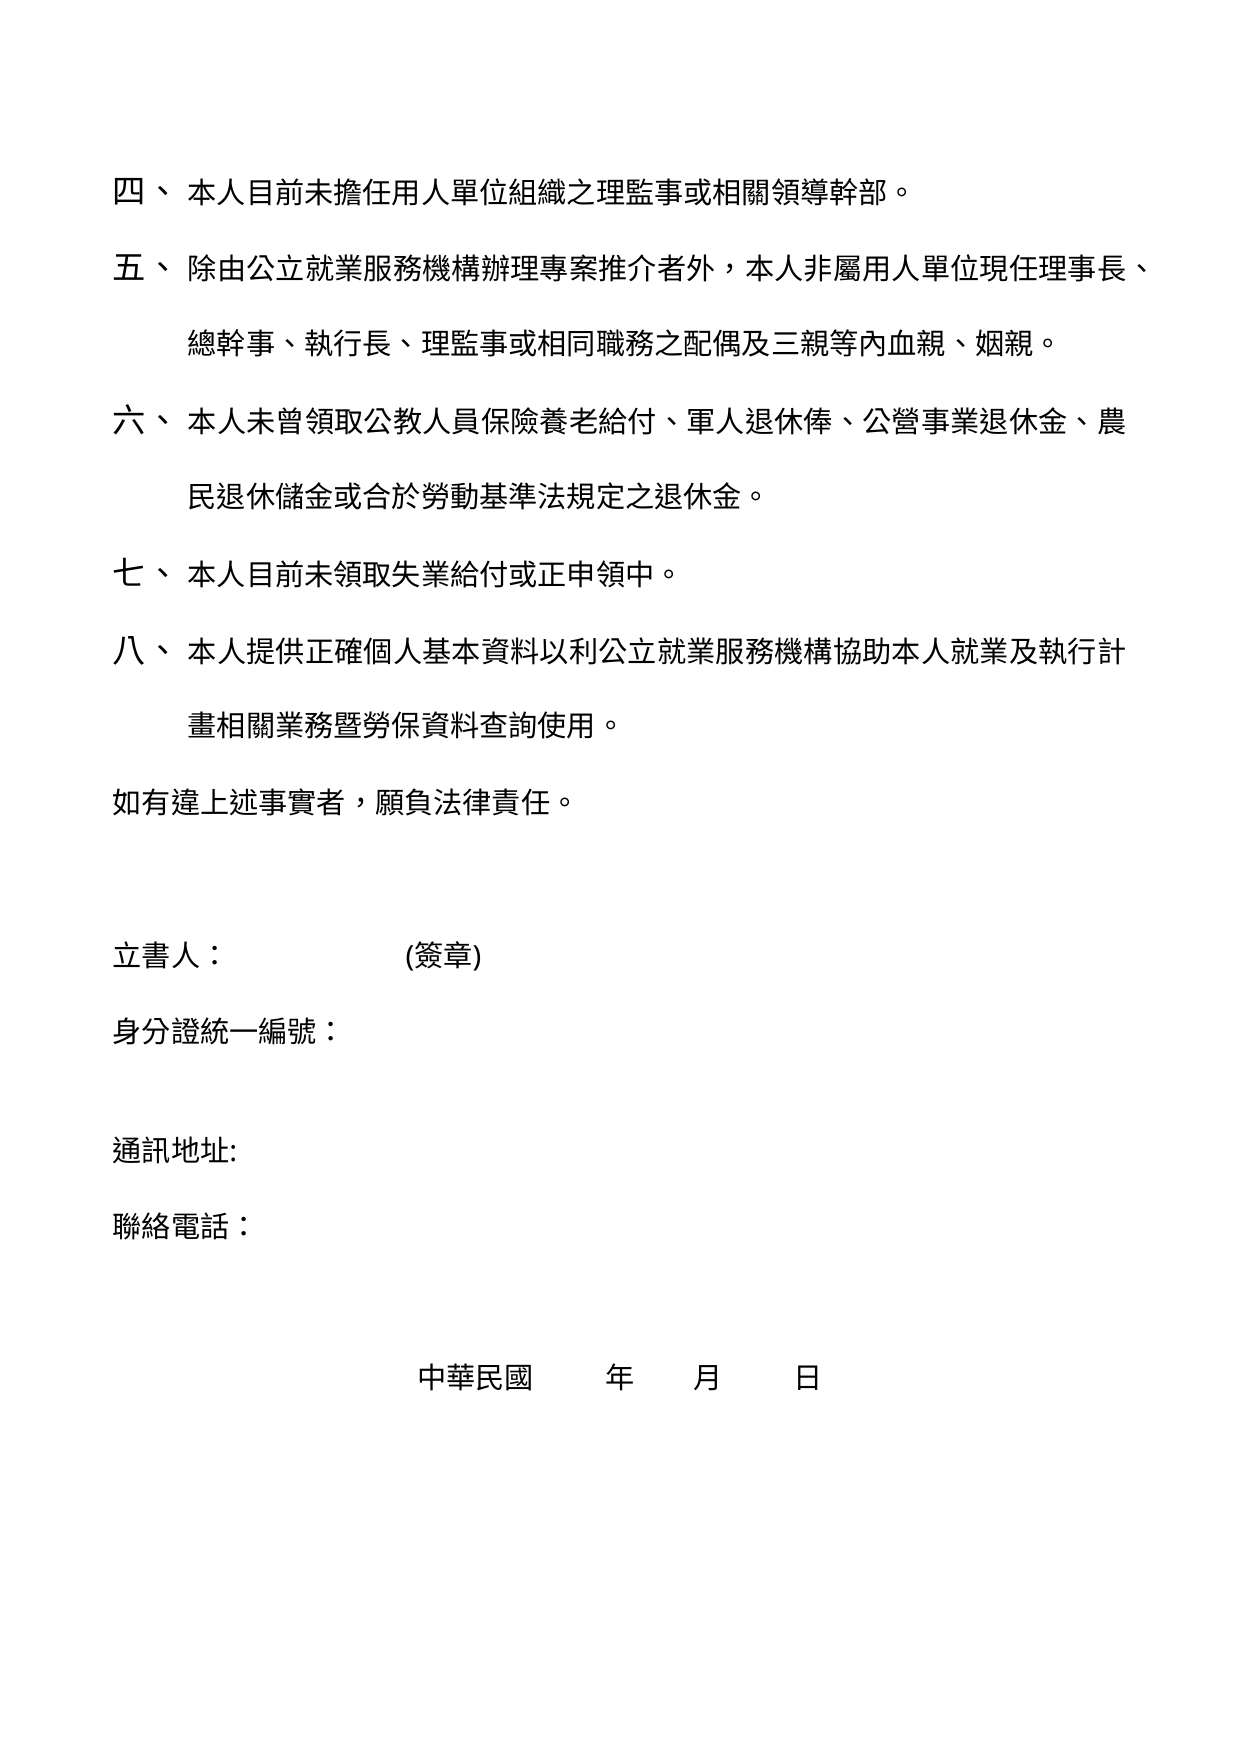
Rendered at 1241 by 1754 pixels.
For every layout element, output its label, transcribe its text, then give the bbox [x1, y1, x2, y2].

text 聯絡電話： [112, 1187, 1128, 1263]
text 立書人： (簽章) [112, 915, 1128, 992]
text 通訊地址: [112, 1110, 1128, 1187]
text 身分證統一編號： [112, 992, 1128, 1068]
list 本人目前未擔任用人單位組織之理監事或相關領導幹部。 [112, 151, 1128, 227]
list 除由公立就業服務機構辦理專案推介者外，本人非屬用人單位現任理事長、總幹事、執行長、理監事或相同職務之配偶及三親等內血親、姻親。 [112, 227, 1128, 380]
text 中華民國 年 月 日 [112, 1351, 1128, 1397]
list 本人提供正確個人基本資料以利公立就業服務機構協助本人就業及執行計畫相關業務暨勞保資料查詢使用。 [112, 609, 1128, 762]
list 本人未曾領取公教人員保險養老給付、軍人退休俸、公營事業退休金、農民退休儲金或合於勞動基準法規定之退休金。 [112, 380, 1128, 533]
text 如有違上述事實者，願負法律責任。 [112, 762, 1128, 839]
list 本人目前未領取失業給付或正申領中。 [112, 533, 1128, 609]
